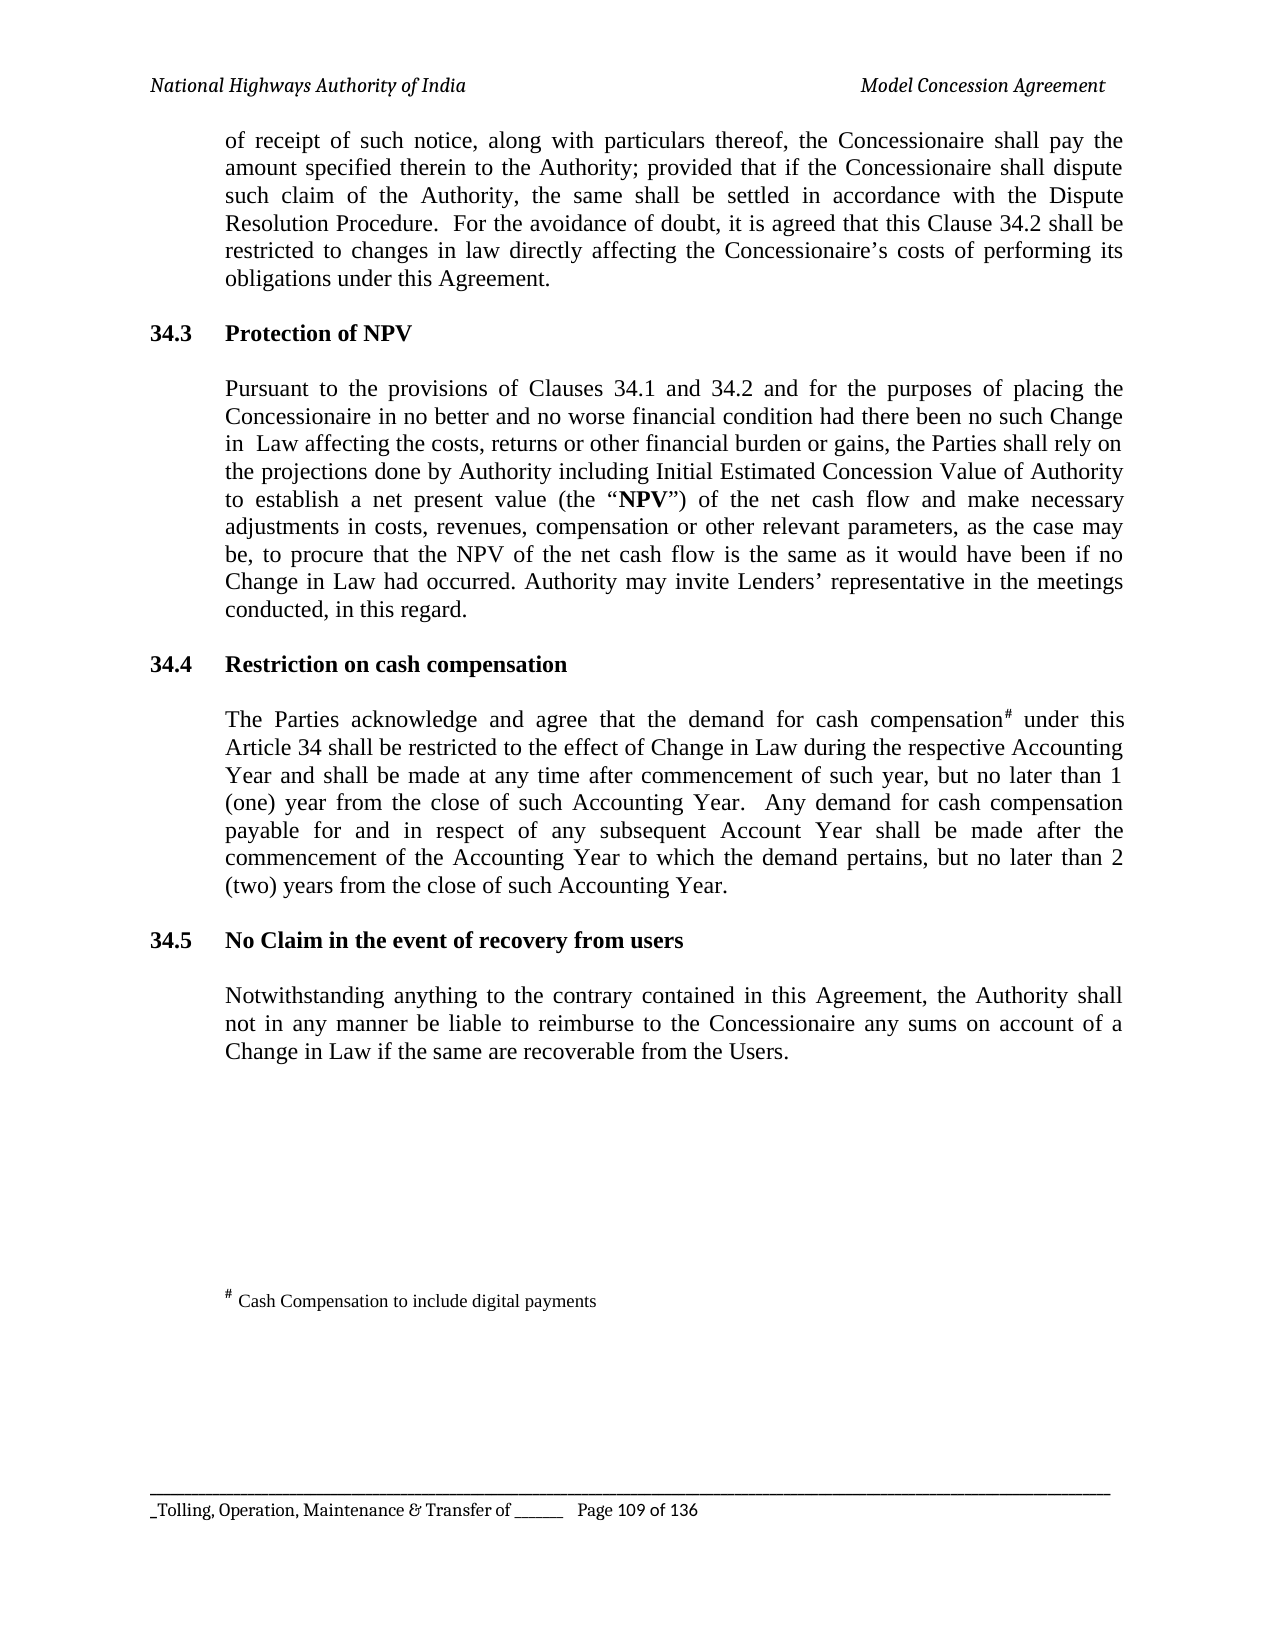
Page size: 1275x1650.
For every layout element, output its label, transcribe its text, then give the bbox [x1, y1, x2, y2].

list of receipt of such notice, along with particulars thereof, the Concessionaire shall pay the amount specified therein to the Authority; provided that if the Concessionaire shall dispute such claim of the Authority, the same shall be settled in accordance with the Dispute Resolution Procedure. For the avoidance of doubt, it is agreed that this Clause 34.2 shall be restricted to changes in law directly affecting the Concessionaire’s costs of performing its obligations under this Agreement. [225, 126, 1125, 291]
list Restriction on cash compensation [150, 650, 1125, 678]
list # Cash Compensation to include digital payments [225, 1285, 1125, 1313]
list Protection of NPV [150, 319, 1125, 347]
list Pursuant to the provisions of Clauses 34.1 and 34.2 and for the purposes of placing the Concessionaire in no better and no worse financial condition had there been no such Change in Law affecting the costs, returns or other financial burden or gains, the Parties shall rely on the projections done by Authority including Initial Estimated Concession Value of Authority to establish a net present value (the “NPV”) of the net cash flow and make necessary adjustments in costs, revenues, compensation or other relevant parameters, as the case may be, to procure that the NPV of the net cash flow is the same as it would have been if no Change in Law had occurred. Authority may invite Lenders’ representative in the meetings conducted, in this regard. [225, 374, 1125, 623]
list Notwithstanding anything to the contrary contained in this Agreement, the Authority shall not in any manner be liable to reimburse to the Concessionaire any sums on account of a Change in Law if the same are recoverable from the Users. [225, 981, 1125, 1064]
list No Claim in the event of recovery from users [150, 926, 1125, 954]
list The Parties acknowledge and agree that the demand for cash compensation# under this Article 34 shall be restricted to the effect of Change in Law during the respective Accounting Year and shall be made at any time after commencement of such year, but no later than 1 (one) year from the close of such Accounting Year. Any demand for cash compensation payable for and in respect of any subsequent Account Year shall be made after the commencement of the Accounting Year to which the demand pertains, but no later than 2 (two) years from the close of such Accounting Year. [225, 705, 1125, 899]
